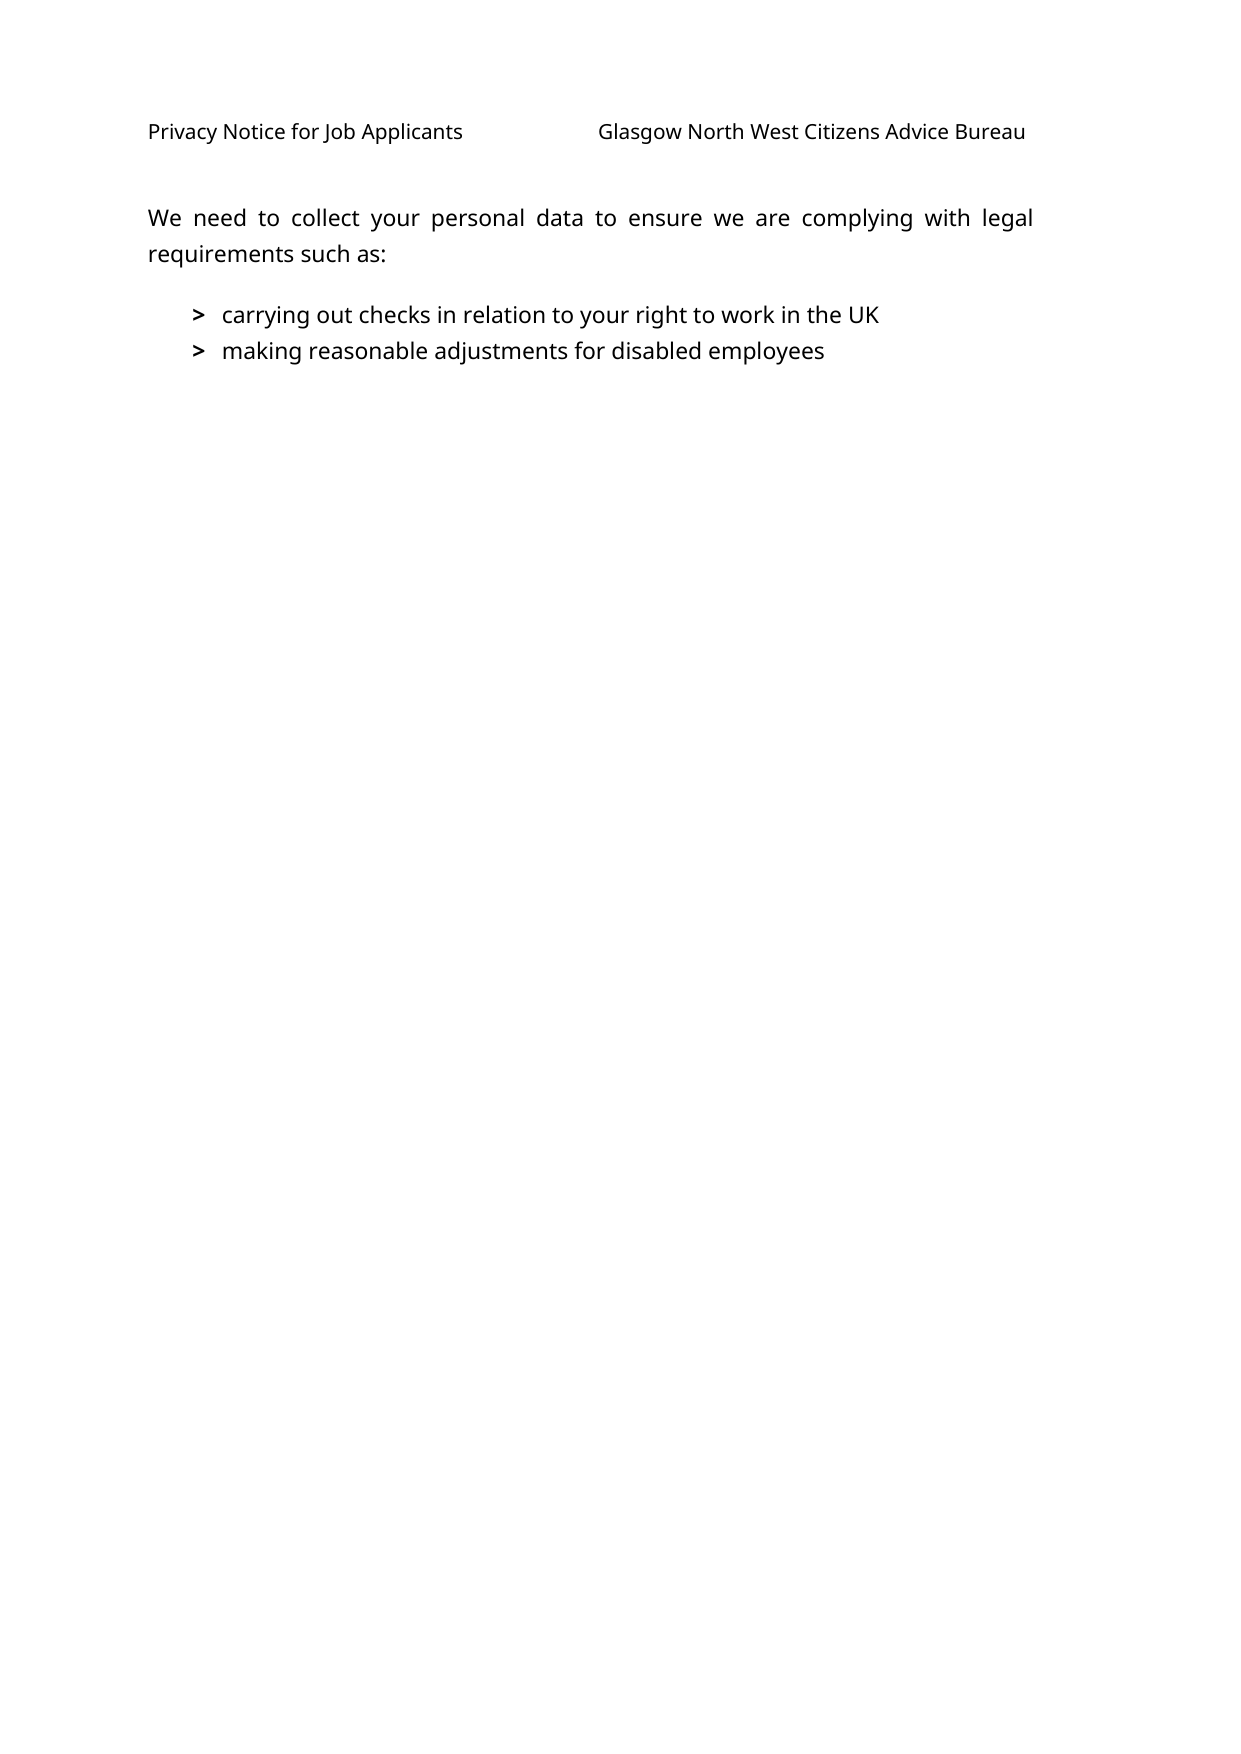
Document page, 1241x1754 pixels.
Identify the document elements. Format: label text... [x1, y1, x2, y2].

list making reasonable adjustments for disabled employees [192, 335, 1034, 366]
list carrying out checks in relation to your right to work in the UK [192, 299, 1034, 330]
text We need to collect your personal data to ensure we are complying with legal requirements such as: [148, 202, 1034, 269]
